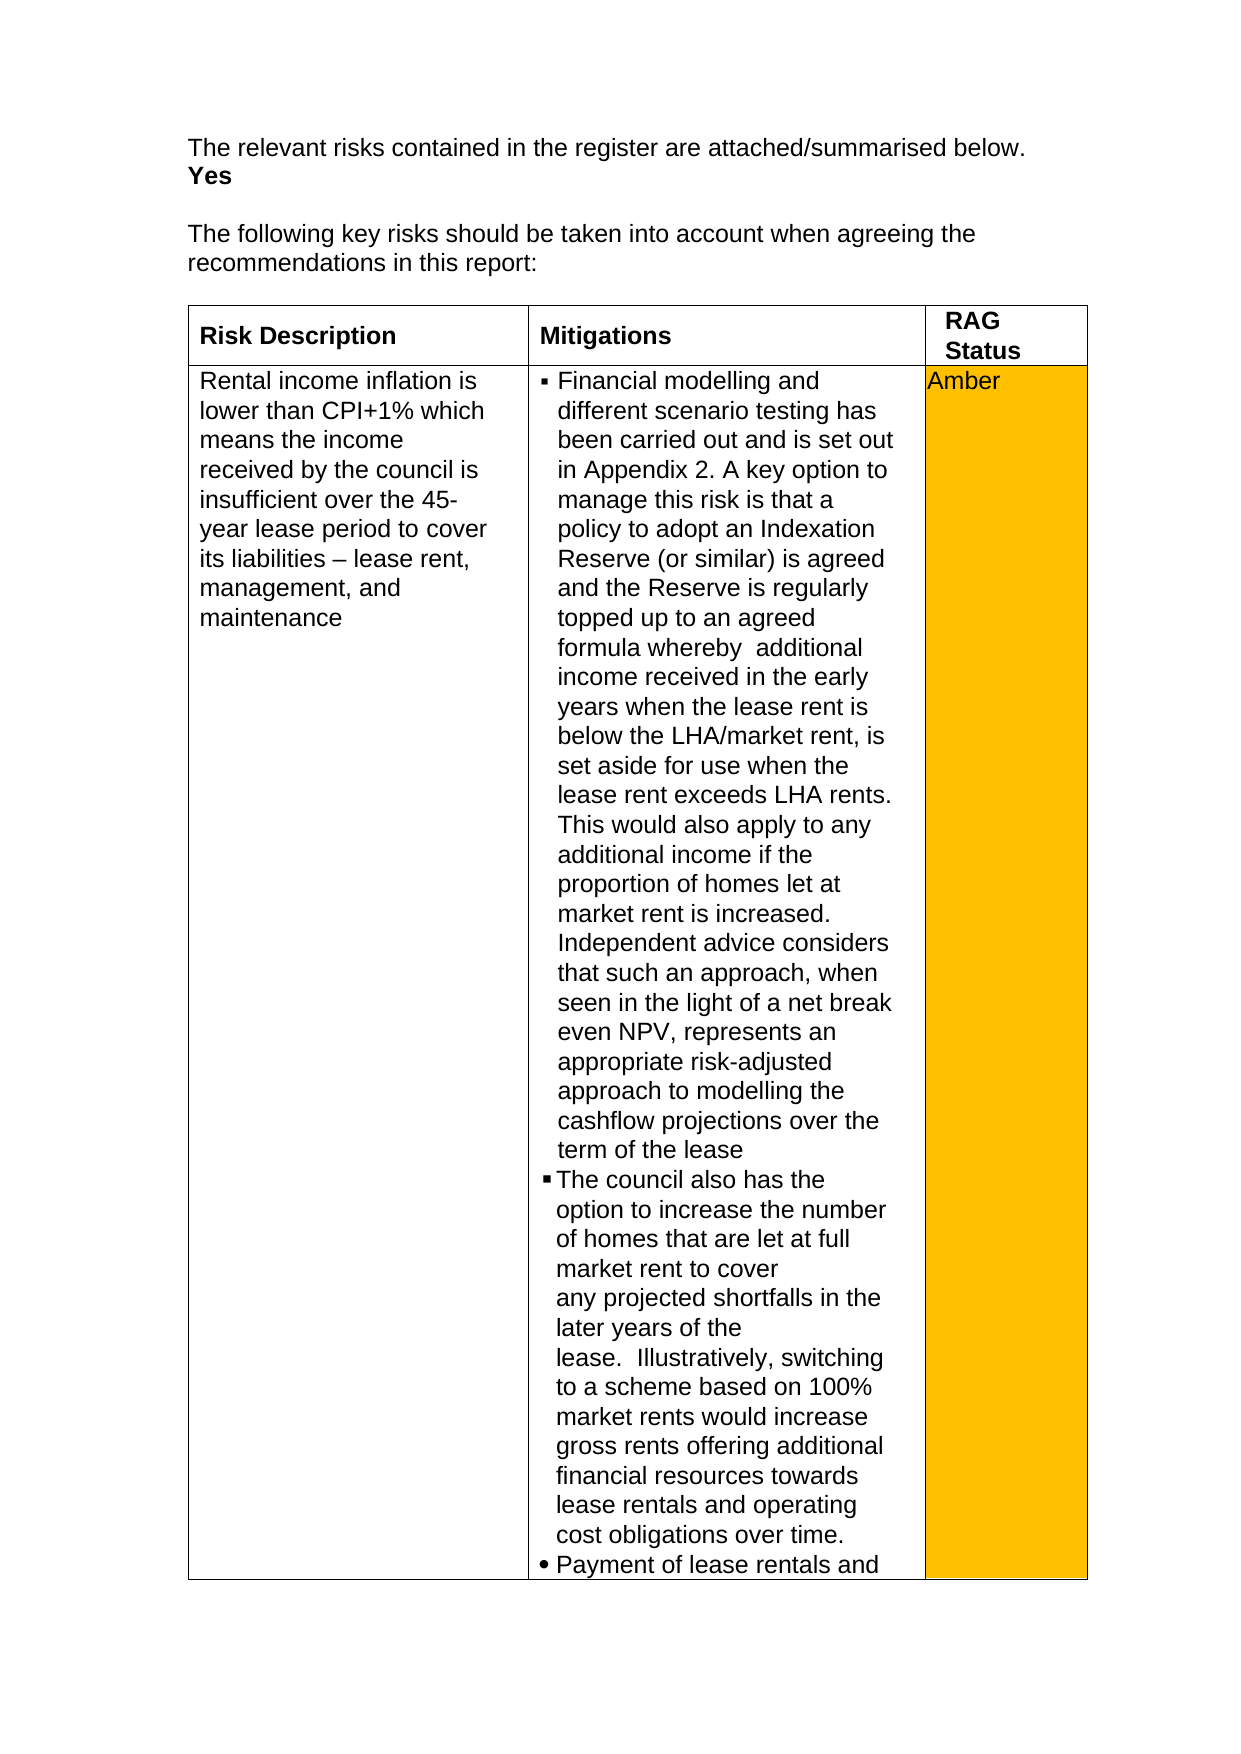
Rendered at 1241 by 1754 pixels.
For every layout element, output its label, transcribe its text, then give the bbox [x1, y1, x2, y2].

table_cell Amber [926, 366, 1087, 1578]
text The following key risks should be taken into account when agreeing the recommendations in this report: [187, 219, 1053, 276]
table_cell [529, 366, 925, 1578]
table_header RAG Status [926, 306, 1087, 365]
text The relevant risks contained in the register are attached/summarised below. Yes [187, 132, 1044, 190]
table_header Risk Description [189, 306, 528, 365]
table_header Mitigations [529, 306, 925, 365]
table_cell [189, 366, 528, 1578]
